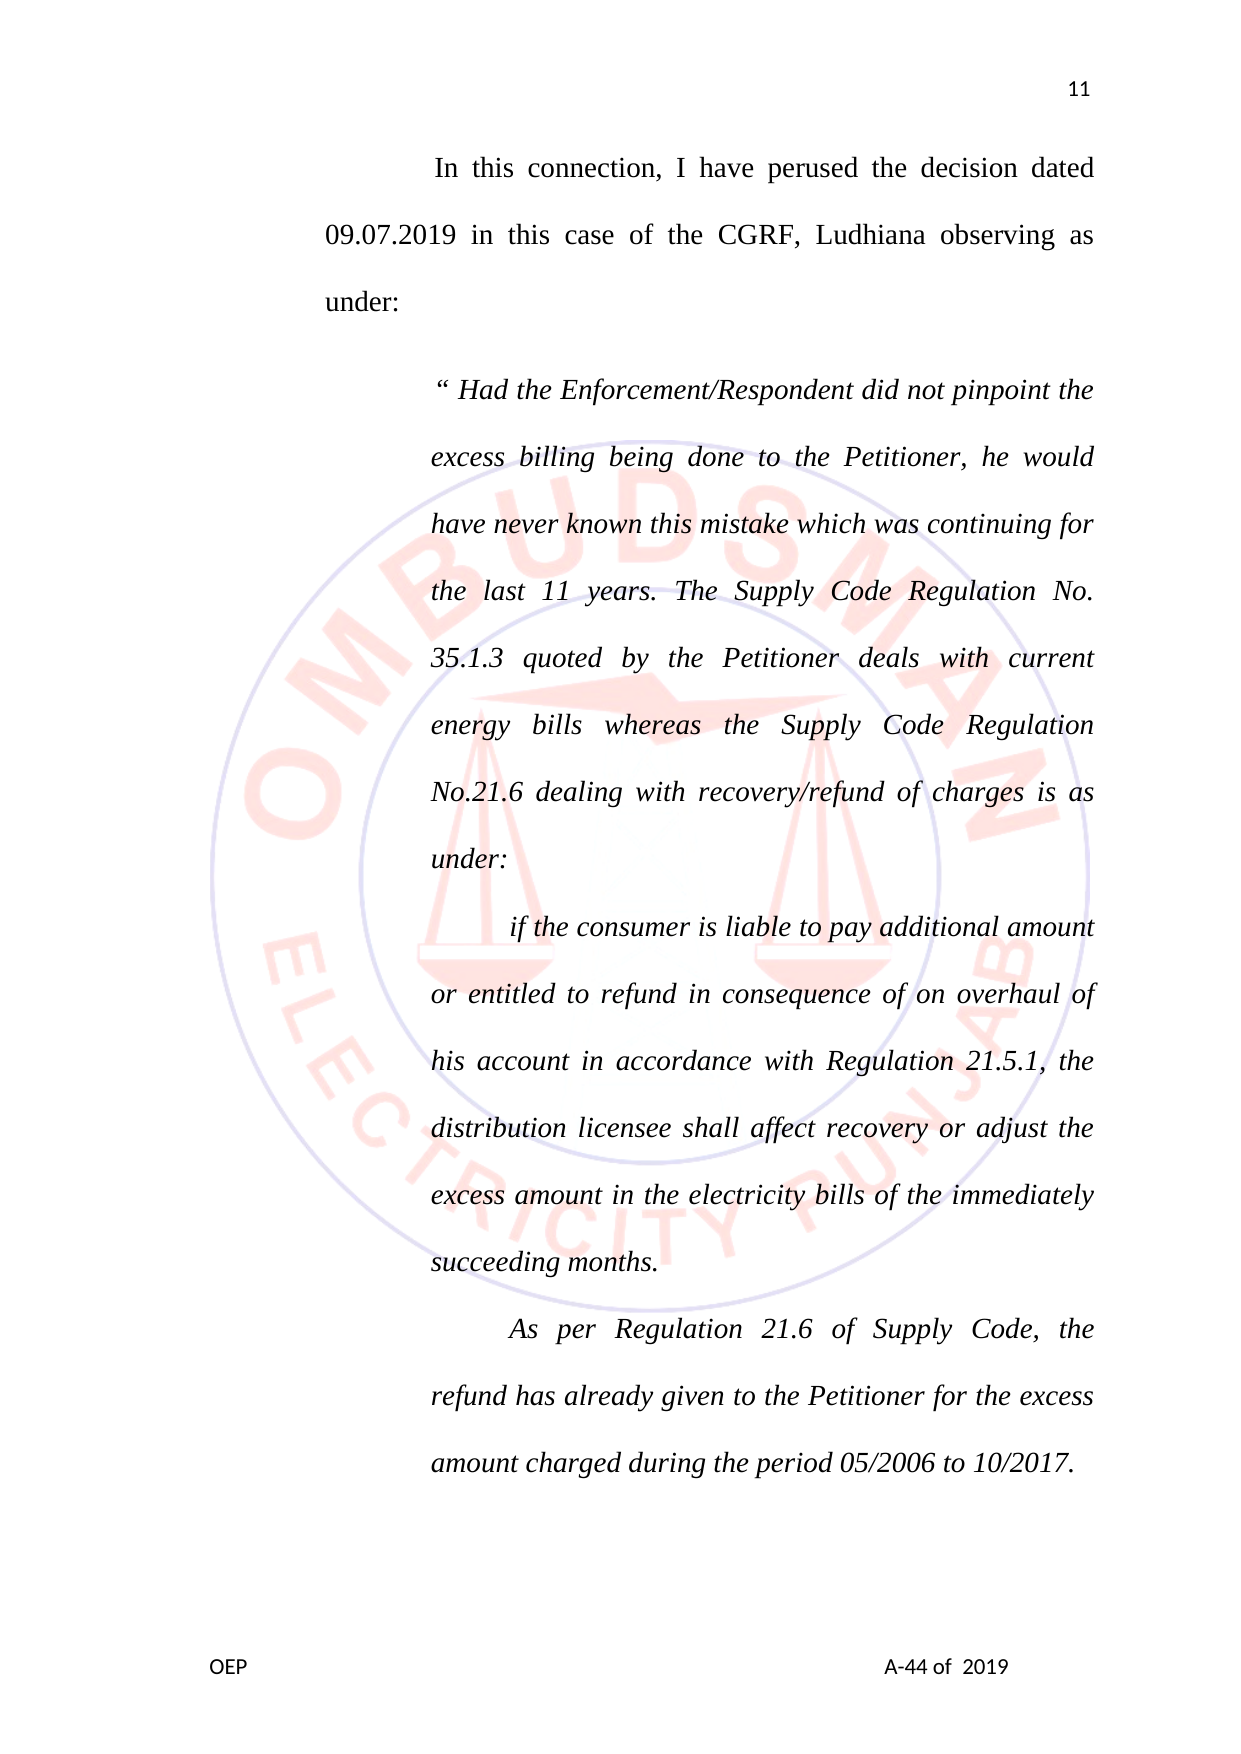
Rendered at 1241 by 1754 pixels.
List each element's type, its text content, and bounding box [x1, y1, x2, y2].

text In this connection, I have perused the decision dated 09.07.2019 in this case of the CGRF, Ludhiana observing as under: [325, 150, 1095, 318]
list As per Regulation 21.6 of Supply Code, the refund has already given to the Petitioner for the excess amount charged during the period 05/2006 to 10/2017. [431, 1311, 1095, 1479]
list “ Had the Enforcement/Respondent did not pinpoint the excess billing being done to the Petitioner, he would have never known this mistake which was continuing for the last 11 years. The Supply Code Regulation No. 35.1.3 quoted by the Petitioner deals with current energy bills whereas the Supply Code Regulation No.21.6 dealing with recovery/refund of charges is as under: [431, 372, 1095, 875]
list if the consumer is liable to pay additional amount or entitled to refund in consequence of on overhaul of his account in accordance with Regulation 21.5.1, the distribution licensee shall affect recovery or adjust the excess amount in the electricity bills of the immediately succeeding months. [431, 909, 1095, 1278]
